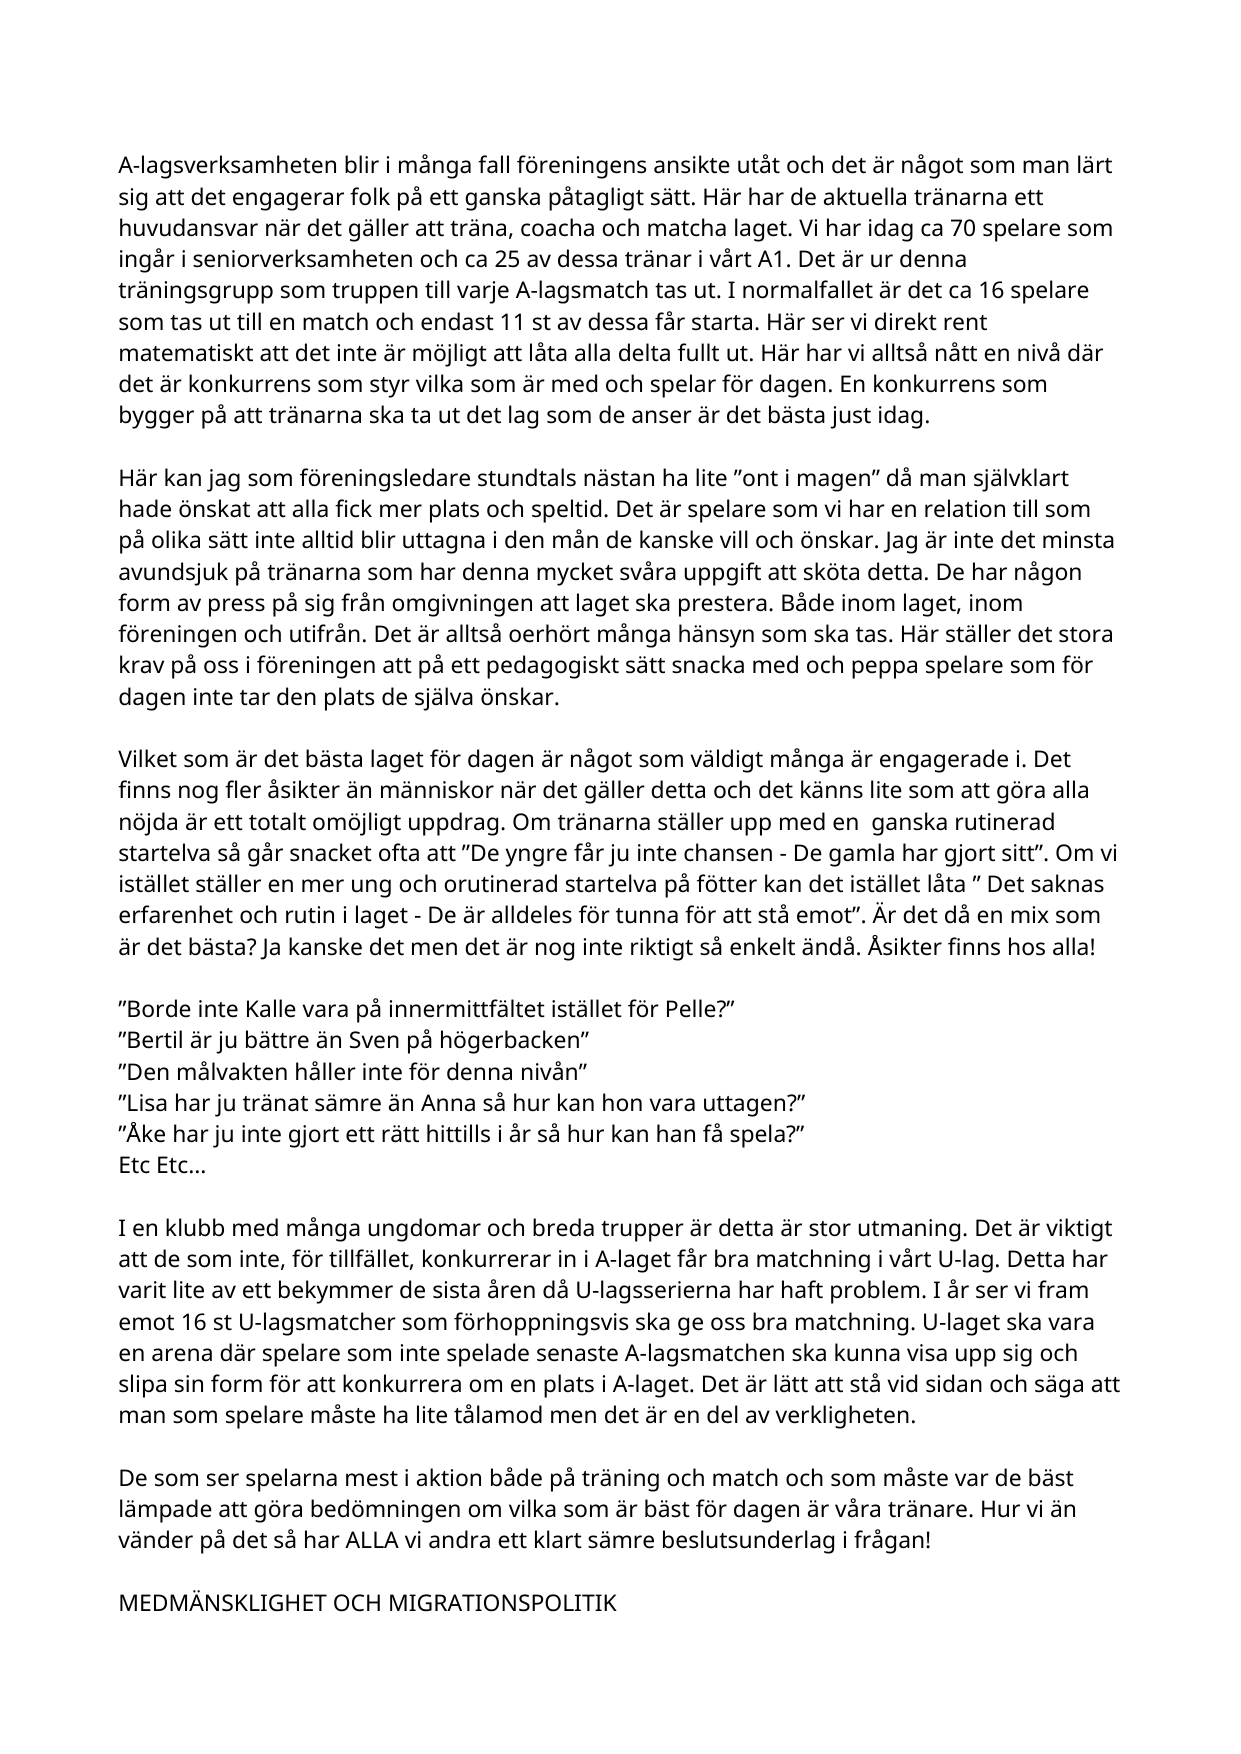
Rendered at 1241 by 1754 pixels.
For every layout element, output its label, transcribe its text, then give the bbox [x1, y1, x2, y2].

text Etc Etc… [118, 1149, 1122, 1181]
text Här kan jag som föreningsledare stundtals nästan ha lite ”ont i magen” då man självklart hade önskat att alla fick mer plats och speltid. Det är spelare som vi har en relation till som på olika sätt inte alltid blir uttagna i den mån de kanske vill och önskar. Jag är inte det minsta avundsjuk på tränarna som har denna mycket svåra uppgift att sköta detta. De har någon form av press på sig från omgivningen att laget ska prestera. Både inom laget, inom föreningen och utifrån. Det är alltså oerhört många hänsyn som ska tas. Här ställer det stora krav på oss i föreningen att på ett pedagogiskt sätt snacka med och peppa spelare som för dagen inte tar den plats de själva önskar. [118, 462, 1122, 712]
text MEDMÄNSKLIGHET OCH MIGRATIONSPOLITIK [118, 1587, 1122, 1618]
text I en klubb med många ungdomar och breda trupper är detta är stor utmaning. Det är viktigt att de som inte, för tillfället, konkurrerar in i A-laget får bra matchning i vårt U-lag. Detta har varit lite av ett bekymmer de sista åren då U-lagsserierna har haft problem. I år ser vi fram emot 16 st U-lagsmatcher som förhoppningsvis ska ge oss bra matchning. U-laget ska vara en arena där spelare som inte spelade senaste A-lagsmatchen ska kunna visa upp sig och slipa sin form för att konkurrera om en plats i A-laget. Det är lätt att stå vid sidan och säga att man som spelare måste ha lite tålamod men det är en del av verkligheten. [118, 1212, 1122, 1431]
text ”Bertil är ju bättre än Sven på högerbacken” [118, 1024, 1122, 1056]
text ”Åke har ju inte gjort ett rätt hittills i år så hur kan han få spela?” [118, 1118, 1122, 1149]
text ”Borde inte Kalle vara på innermittfältet istället för Pelle?” [118, 993, 1122, 1024]
text ”Lisa har ju tränat sämre än Anna så hur kan hon vara uttagen?” [118, 1087, 1122, 1118]
text A-lagsverksamheten blir i många fall föreningens ansikte utåt och det är något som man lärt sig att det engagerar folk på ett ganska påtagligt sätt. Här har de aktuella tränarna ett huvudansvar när det gäller att träna, coacha och matcha laget. Vi har idag ca 70 spelare som ingår i seniorverksamheten och ca 25 av dessa tränar i vårt A1. Det är ur denna träningsgrupp som truppen till varje A-lagsmatch tas ut. I normalfallet är det ca 16 spelare som tas ut till en match och endast 11 st av dessa får starta. Här ser vi direkt rent matematiskt att det inte är möjligt att låta alla delta fullt ut. Här har vi alltså nått en nivå där det är konkurrens som styr vilka som är med och spelar för dagen. En konkurrens som bygger på att tränarna ska ta ut det lag som de anser är det bästa just idag. [118, 149, 1122, 431]
text ”Den målvakten håller inte för denna nivån” [118, 1056, 1122, 1087]
text Vilket som är det bästa laget för dagen är något som väldigt många är engagerade i. Det finns nog fler åsikter än människor när det gäller detta och det känns lite som att göra alla nöjda är ett totalt omöjligt uppdrag. Om tränarna ställer upp med en ganska rutinerad startelva så går snacket ofta att ”De yngre får ju inte chansen - De gamla har gjort sitt”. Om vi istället ställer en mer ung och orutinerad startelva på fötter kan det istället låta ” Det saknas erfarenhet och rutin i laget - De är alldeles för tunna för att stå emot”. Är det då en mix som är det bästa? Ja kanske det men det är nog inte riktigt så enkelt ändå. Åsikter finns hos alla! [118, 743, 1122, 962]
text De som ser spelarna mest i aktion både på träning och match och som måste var de bäst lämpade att göra bedömningen om vilka som är bäst för dagen är våra tränare. Hur vi än vänder på det så har ALLA vi andra ett klart sämre beslutsunderlag i frågan! [118, 1462, 1122, 1556]
